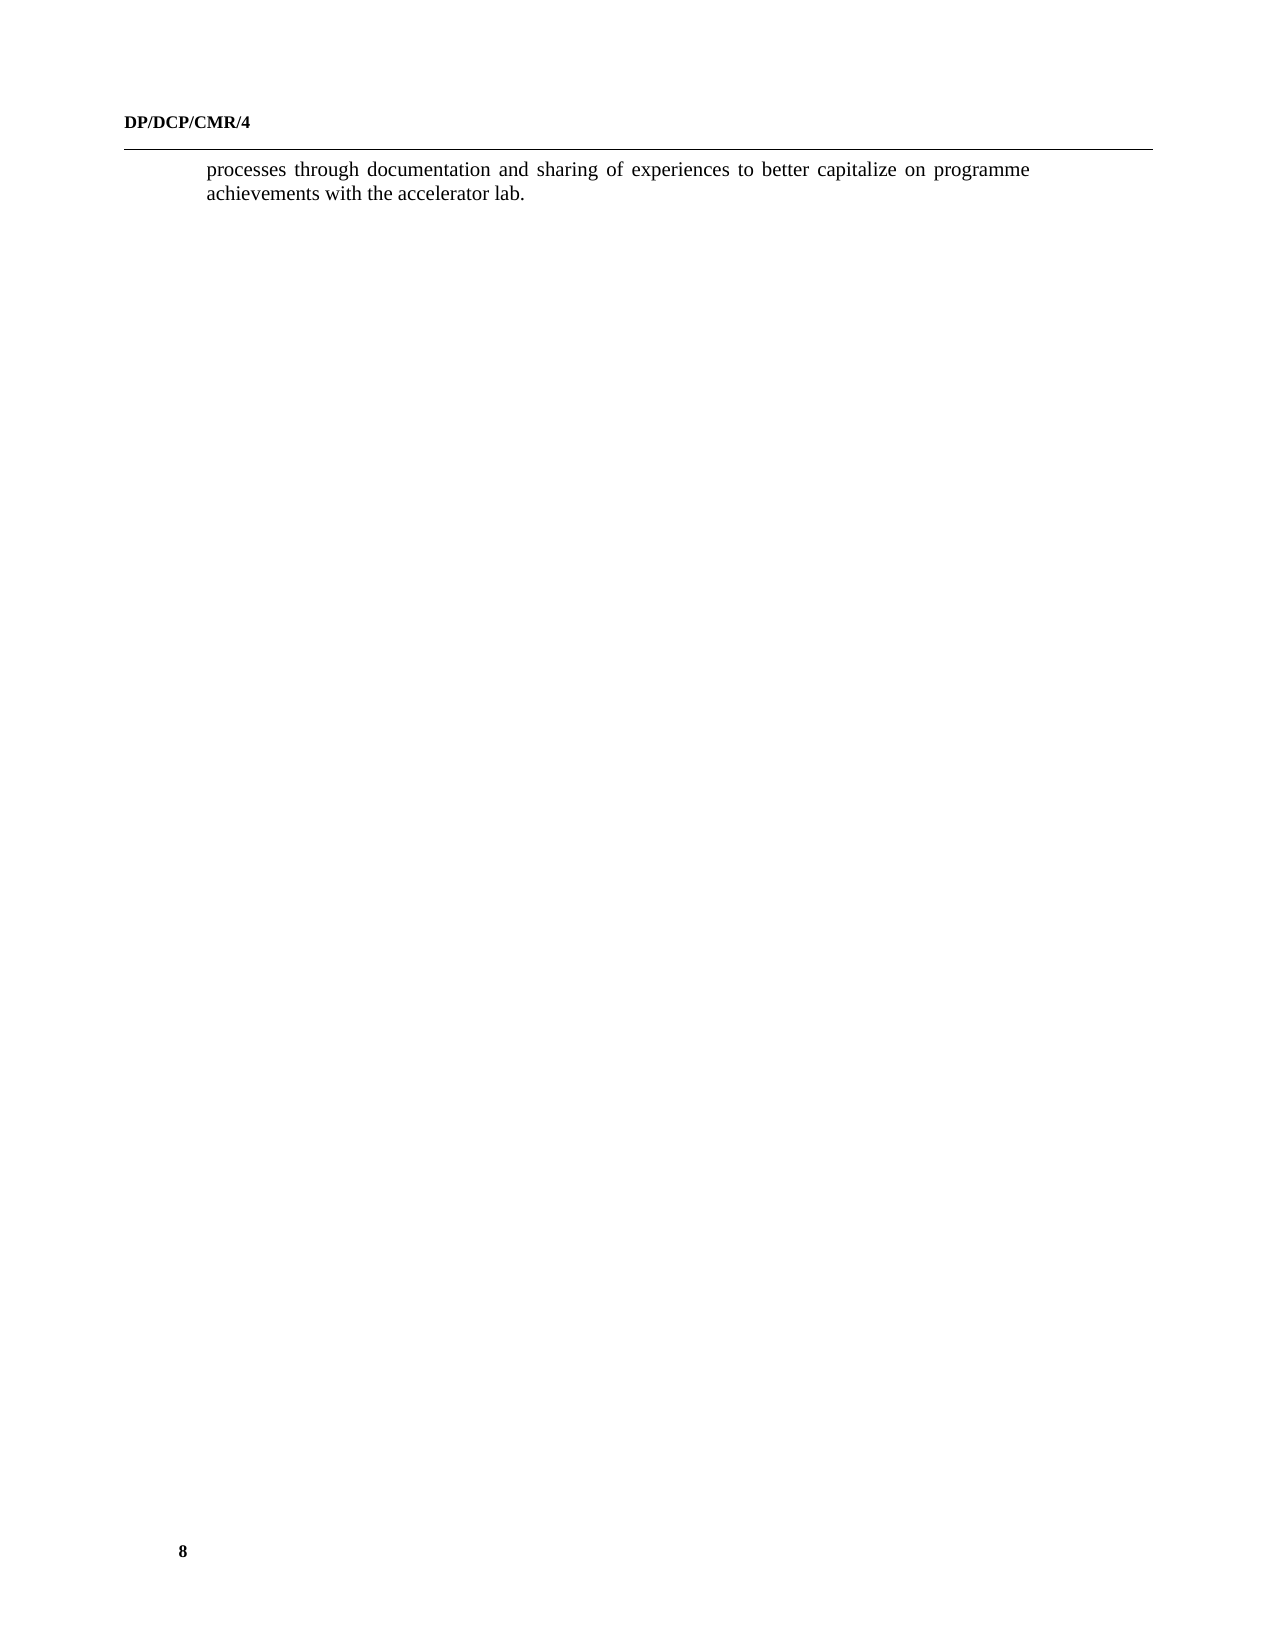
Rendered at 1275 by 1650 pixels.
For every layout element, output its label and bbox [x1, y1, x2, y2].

list [206, 157, 1031, 205]
